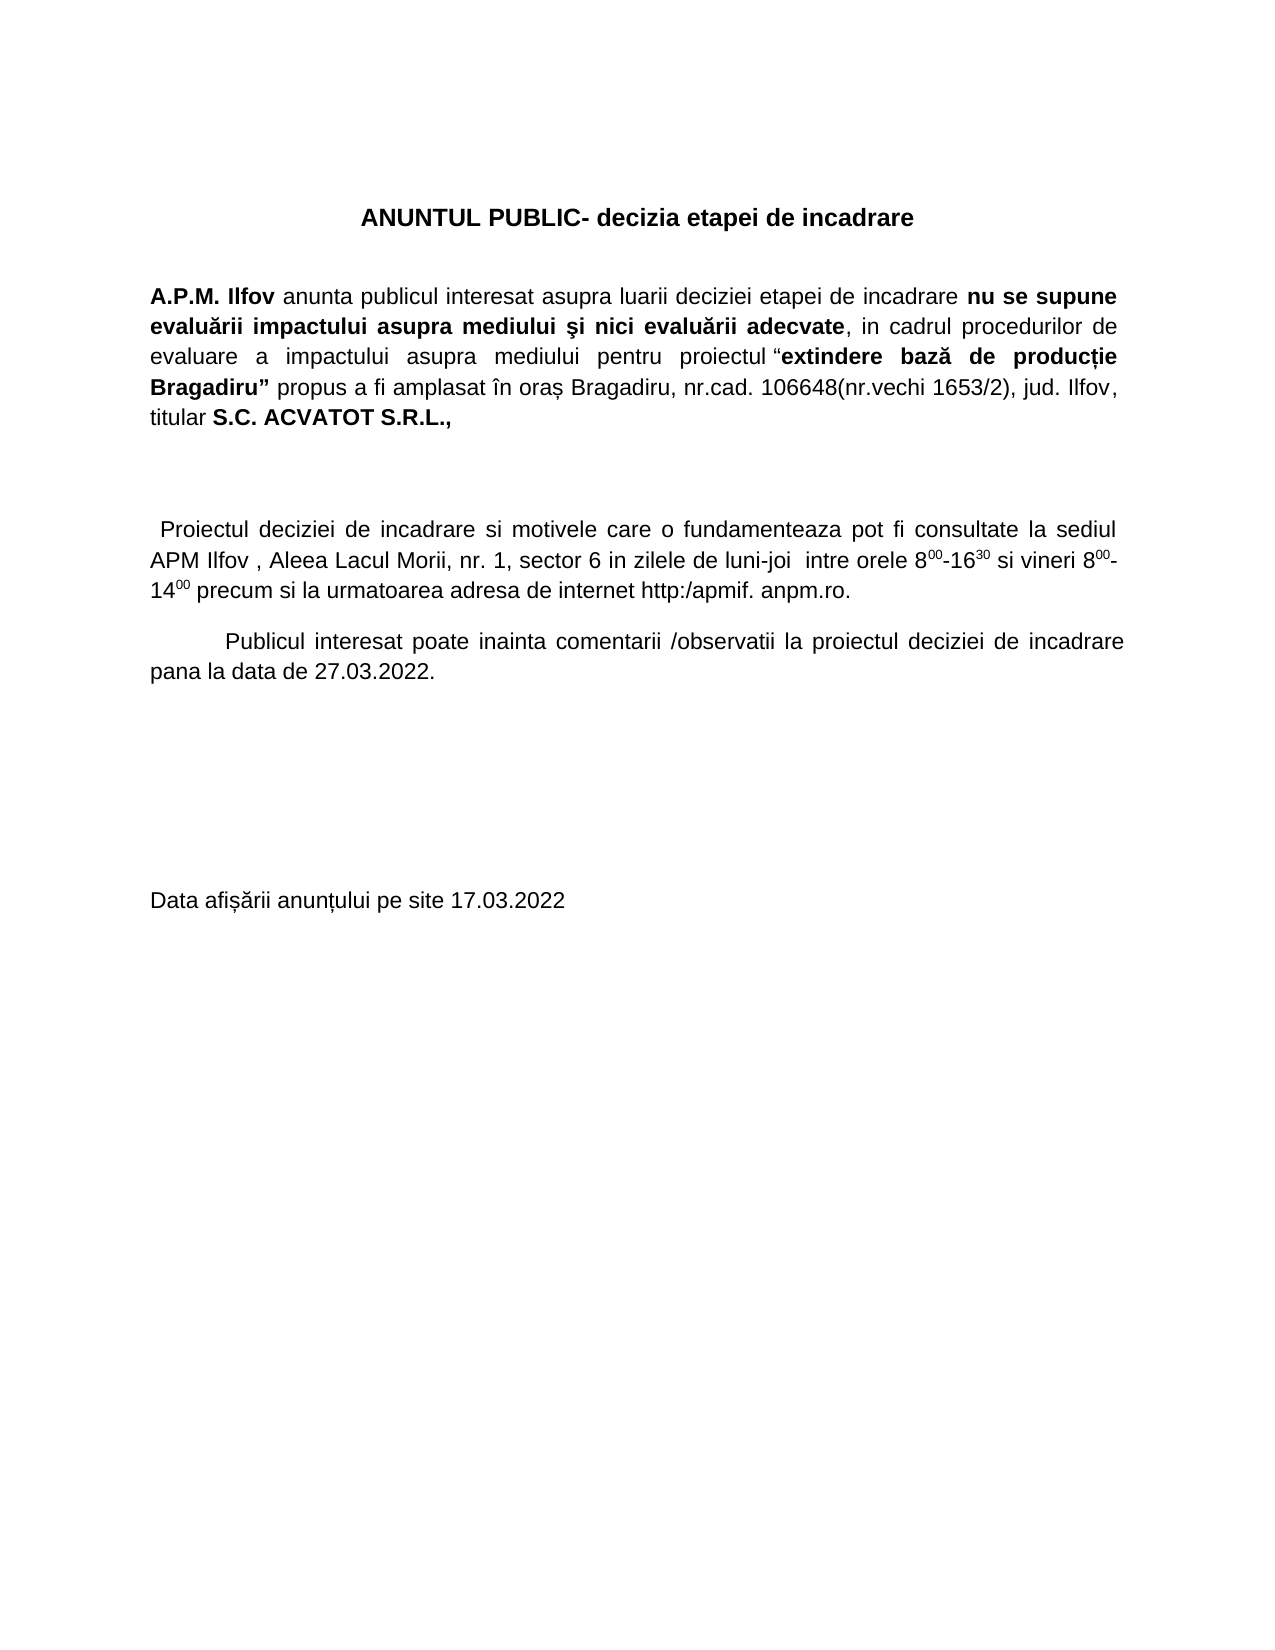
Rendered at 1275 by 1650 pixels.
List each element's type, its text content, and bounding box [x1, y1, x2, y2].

text A.P.M. Ilfov anunta publicul interesat asupra luarii deciziei etapei de incadrare nu se supune evaluării impactului asupra mediului şi nici evaluării adecvate, in cadrul procedurilor de evaluare a impactului asupra mediului pentru proiectul “extindere bază de producție Bragadiru” propus a fi amplasat în oraș Bragadiru, nr.cad. 106648(nr.vechi 1653/2), jud. Ilfov, titular S.C. ACVATOT S.R.L., [150, 283, 1118, 430]
text Data afișării anunțului pe site 17.03.2022 [150, 887, 1125, 914]
title ANUNTUL PUBLIC- decizia etapei de incadrare [150, 203, 1125, 232]
text Publicul interesat poate inainta comentarii /observatii la proiectul deciziei de incadrare pana la data de 27.03.2022. [150, 628, 1125, 684]
text Proiectul deciziei de incadrare si motivele care o fundamenteaza pot fi consultate la sediul APM Ilfov , Aleea Lacul Morii, nr. 1, sector 6 in zilele de luni-joi intre orele 800-1630 si vineri 800-1400 precum si la urmatoarea adresa de internet http:/apmif. anpm.ro. [150, 516, 1118, 603]
